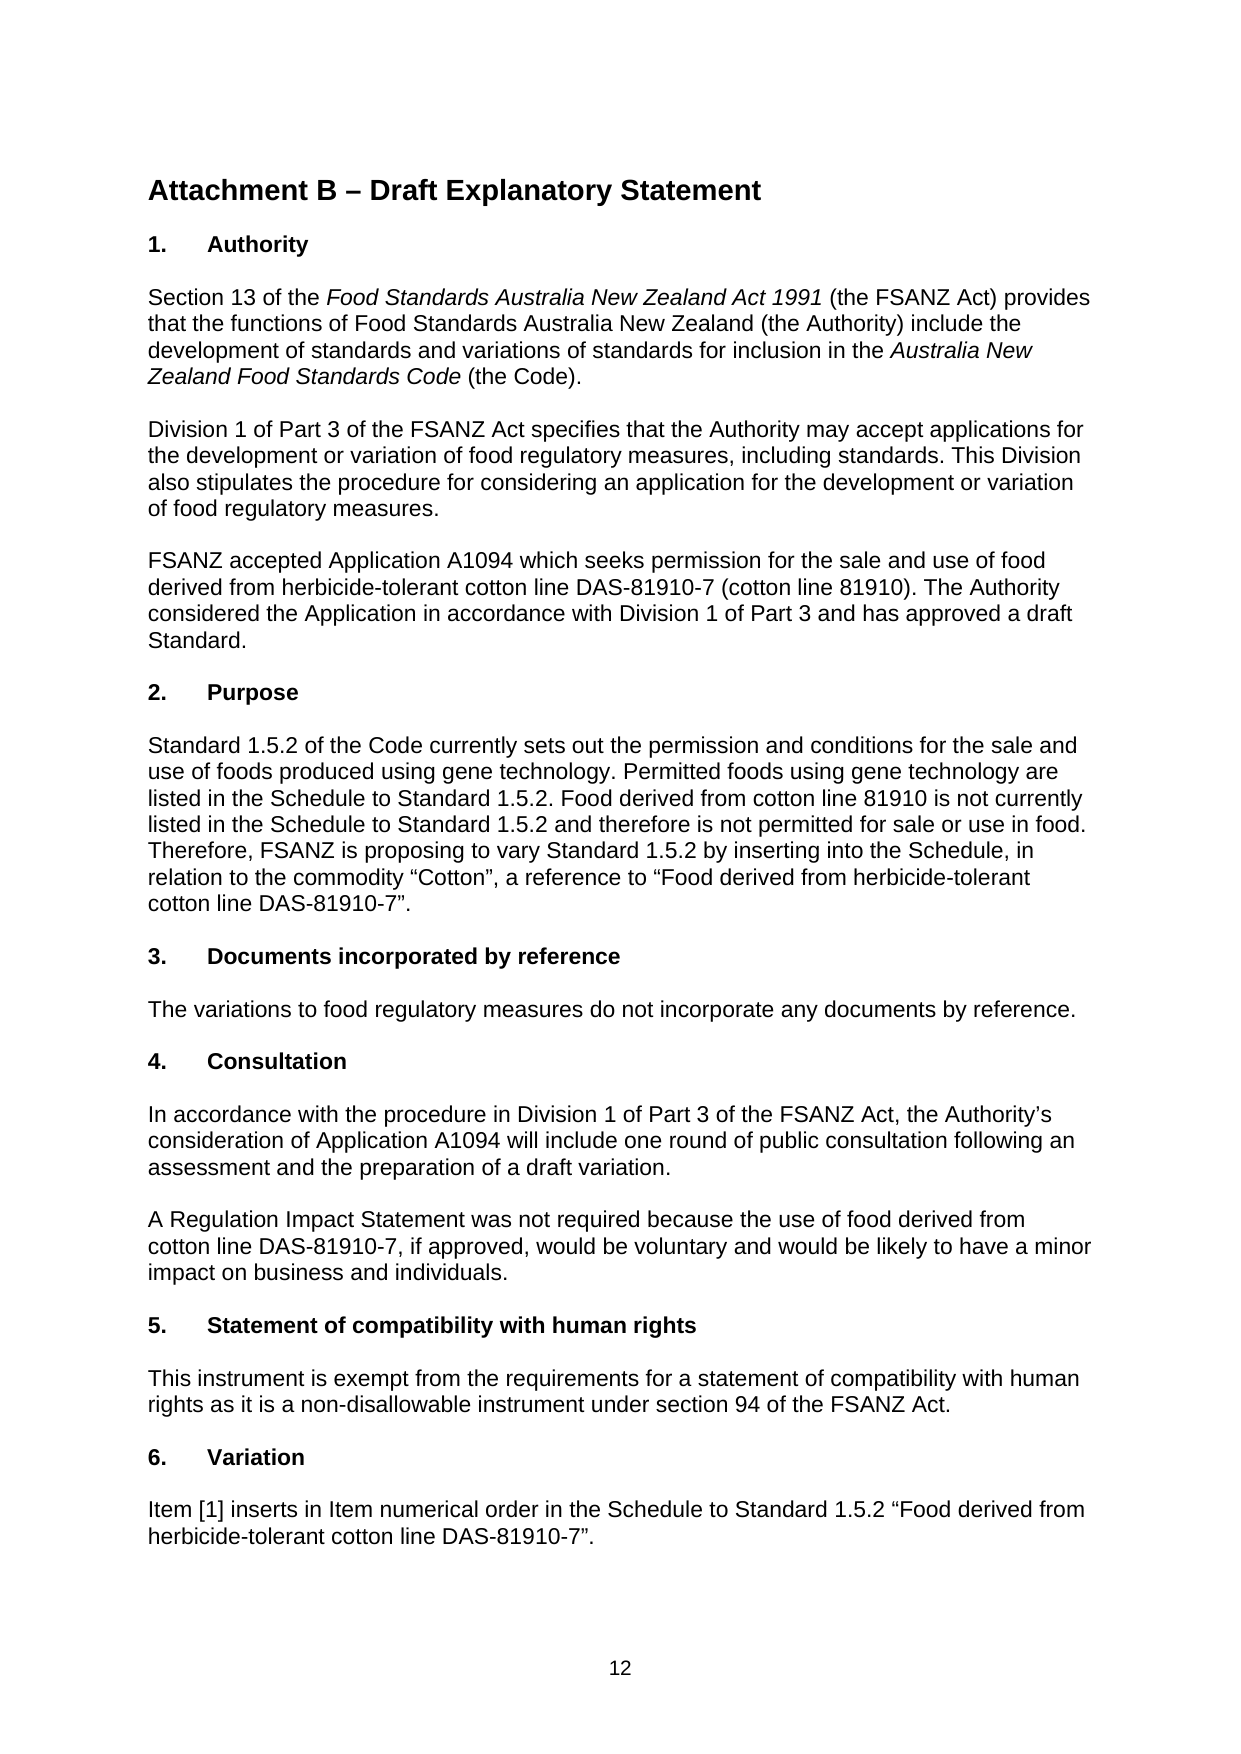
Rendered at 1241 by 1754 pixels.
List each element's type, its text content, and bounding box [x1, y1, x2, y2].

text This instrument is exempt from the requirements for a statement of compatibility with human rights as it is a non-disallowable instrument under section 94 of the FSANZ Act. [148, 1364, 1092, 1417]
text Division 1 of Part 3 of the FSANZ Act specifies that the Authority may accept applications for the development or variation of food regulatory measures, including standards. This Division also stipulates the procedure for considering an application for the development or variation of food regulatory measures. [148, 416, 1092, 521]
text A Regulation Impact Statement was not required because the use of food derived from cotton line DAS-81910-7, if approved, would be voluntary and would be likely to have a minor impact on business and individuals. [148, 1206, 1092, 1285]
text 5. Statement of compatibility with human rights [148, 1312, 1092, 1338]
text 3. Documents incorporated by reference [148, 943, 1092, 969]
subtitle Attachment B – Draft Explanatory Statement [148, 173, 1092, 206]
text FSANZ accepted Application A1094 which seeks permission for the sale and use of food derived from herbicide-tolerant cotton line DAS-81910-7 (cotton line 81910). The Authority considered the Application in accordance with Division 1 of Part 3 and has approved a draft Standard. [148, 547, 1092, 653]
text Section 13 of the Food Standards Australia New Zealand Act 1991 (the FSANZ Act) provides that the functions of Food Standards Australia New Zealand (the Authority) include the development of standards and variations of standards for inclusion in the Australia New Zealand Food Standards Code (the Code). [148, 284, 1092, 389]
text 1. Authority [148, 231, 1092, 258]
text 4. Consultation [148, 1048, 1092, 1074]
text 6. Variation [148, 1443, 1092, 1470]
text 2. Purpose [148, 679, 1092, 706]
text Item [1] inserts in Item numerical order in the Schedule to Standard 1.5.2 “Food derived from herbicide-tolerant cotton line DAS-81910-7”. [148, 1496, 1092, 1549]
text Standard 1.5.2 of the Code currently sets out the permission and conditions for the sale and use of foods produced using gene technology. Permitted foods using gene technology are listed in the Schedule to Standard 1.5.2. Food derived from cotton line 81910 is not currently listed in the Schedule to Standard 1.5.2 and therefore is not permitted for sale or use in food. Therefore, FSANZ is proposing to vary Standard 1.5.2 by inserting into the Schedule, in relation to the commodity “Cotton”, a reference to “Food derived from herbicide-tolerant cotton line DAS-81910-7”. [148, 732, 1092, 916]
text The variations to food regulatory measures do not incorporate any documents by reference. [148, 996, 1092, 1022]
text In accordance with the procedure in Division 1 of Part 3 of the FSANZ Act, the Authority’s consideration of Application A1094 will include one round of public consultation following an assessment and the preparation of a draft variation. [148, 1101, 1092, 1180]
